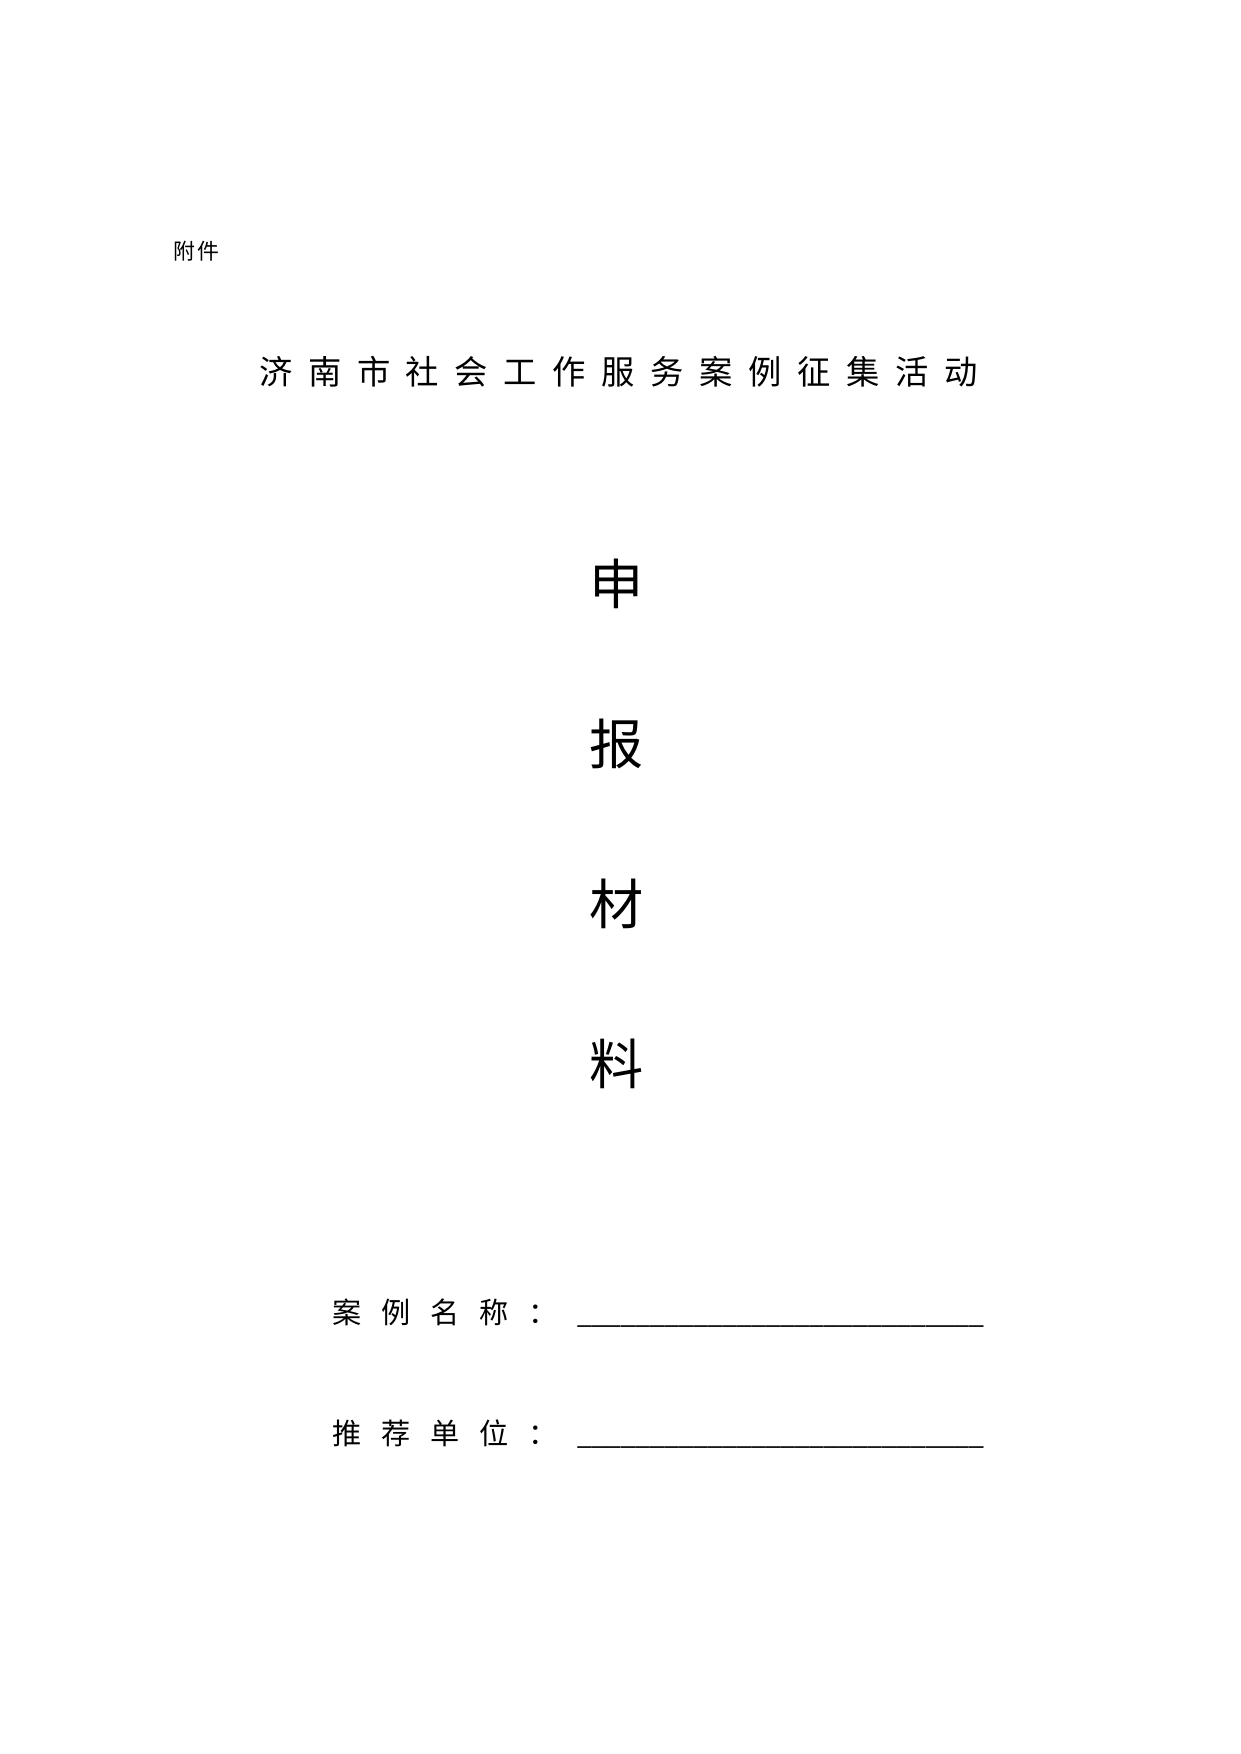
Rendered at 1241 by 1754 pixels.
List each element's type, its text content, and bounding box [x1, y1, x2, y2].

text 材 [173, 841, 1079, 961]
text 申 [173, 521, 1079, 642]
text 案例名称：____________________________ [173, 1281, 1079, 1341]
text 报 [173, 681, 1079, 801]
text 推荐单位：____________________________ [173, 1401, 1079, 1462]
text 附件 [173, 219, 1079, 280]
text 济南市社会工作服务案例征集活动 [173, 340, 1079, 400]
text 料 [173, 1000, 1079, 1121]
